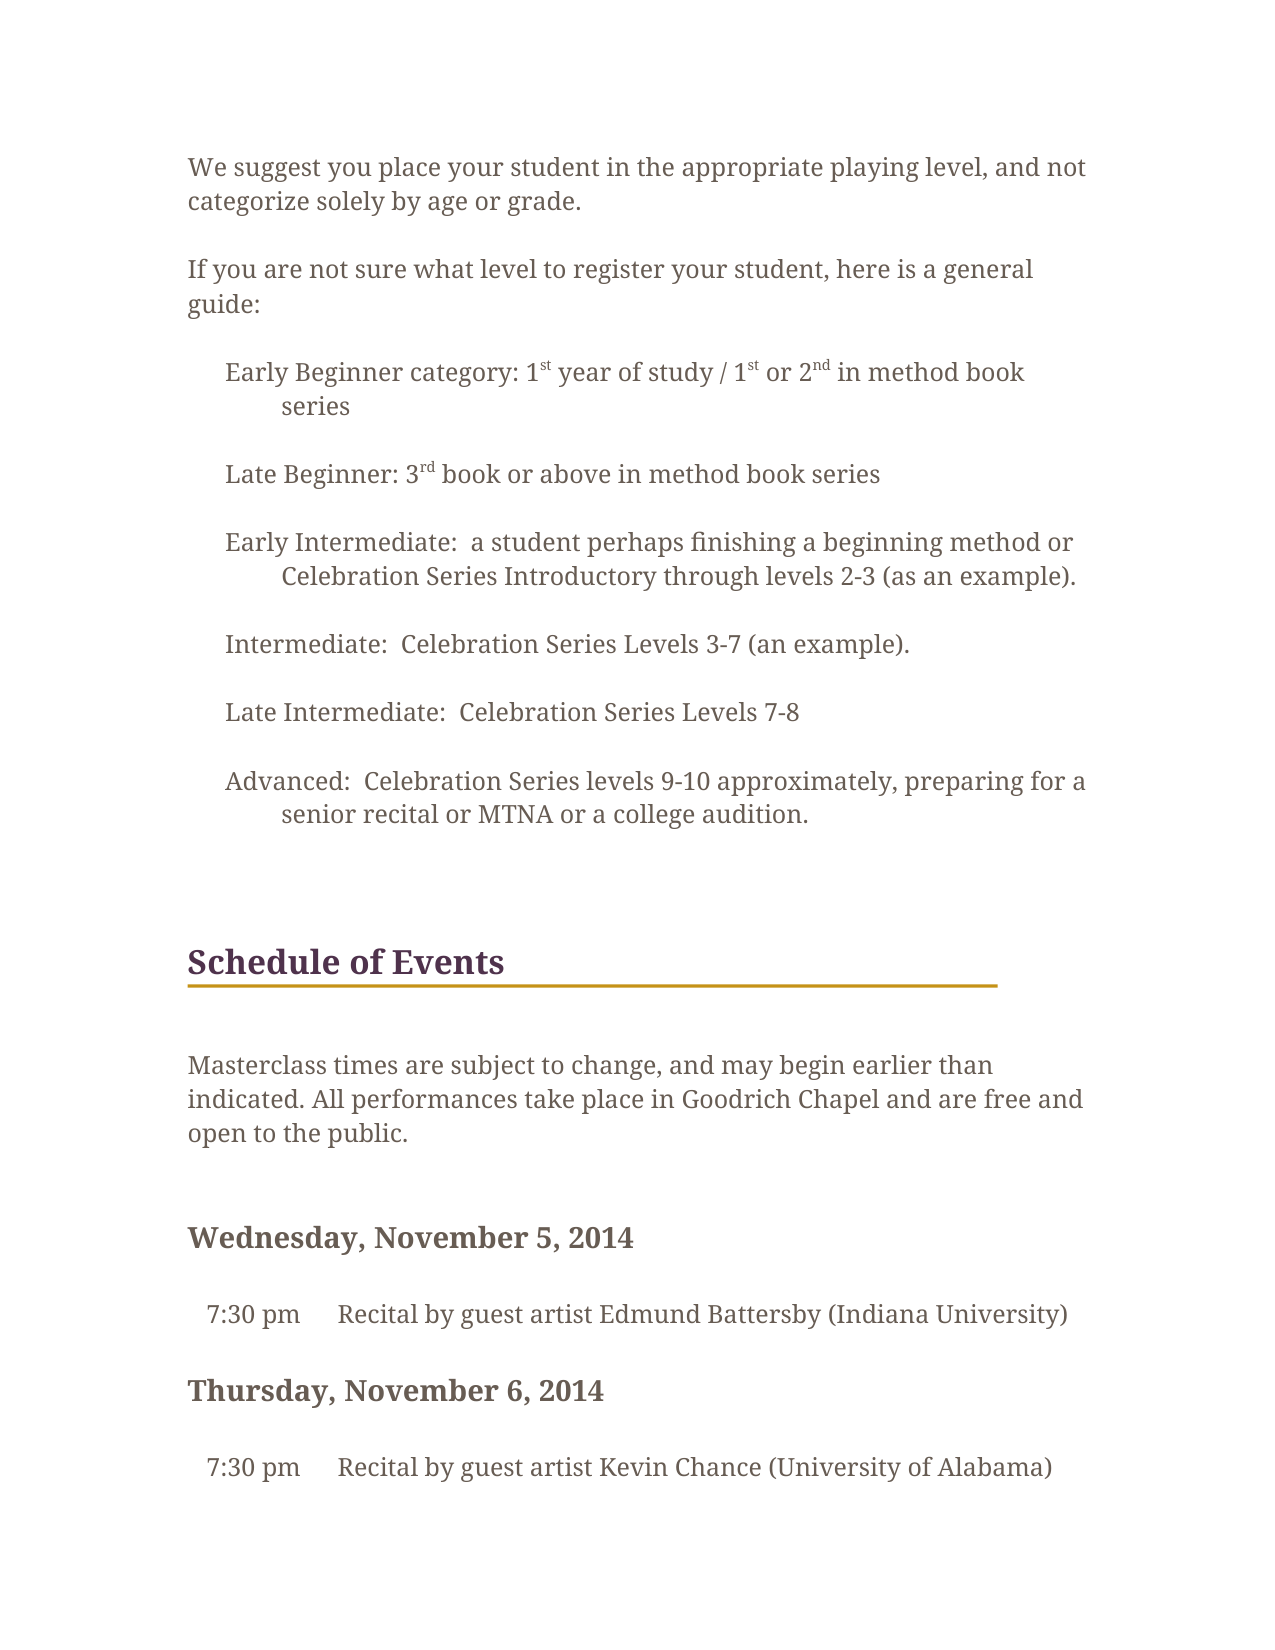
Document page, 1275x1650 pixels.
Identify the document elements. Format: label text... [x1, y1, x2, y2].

text Wednesday, November 5, 2014 [187, 1218, 1087, 1257]
text 7:30 pm Recital by guest artist Edmund Battersby (Indiana University) [206, 1297, 1087, 1331]
text Late Intermediate: Celebration Series Levels 7-8 [225, 695, 1087, 729]
text We suggest you place your student in the appropriate playing level, and not categorize solely by age or grade. [187, 150, 1087, 218]
text Early Beginner category: 1st year of study / 1st or 2nd in method book series [225, 354, 1087, 422]
text Early Intermediate: a student perhaps finishing a beginning method or Celebration Series Introductory through levels 2-3 (as an example). [225, 525, 1087, 593]
text 7:30 pm Recital by guest artist Kevin Chance (University of Alabama) [206, 1450, 1087, 1484]
text Schedule of Events [187, 939, 1087, 1013]
text Masterclass times are subject to change, and may begin earlier than indicated. All performances take place in Goodrich Chapel and are free and open to the public. [187, 1047, 1087, 1149]
text Advanced: Celebration Series levels 9-10 approximately, preparing for a senior recital or MTNA or a college audition. [225, 763, 1087, 831]
text Thursday, November 6, 2014 [187, 1371, 1087, 1410]
text Intermediate: Celebration Series Levels 3-7 (an example). [225, 627, 1087, 661]
text If you are not sure what level to register your student, here is a general guide: [187, 252, 1087, 320]
text Late Beginner: 3rd book or above in method book series [225, 457, 1087, 491]
